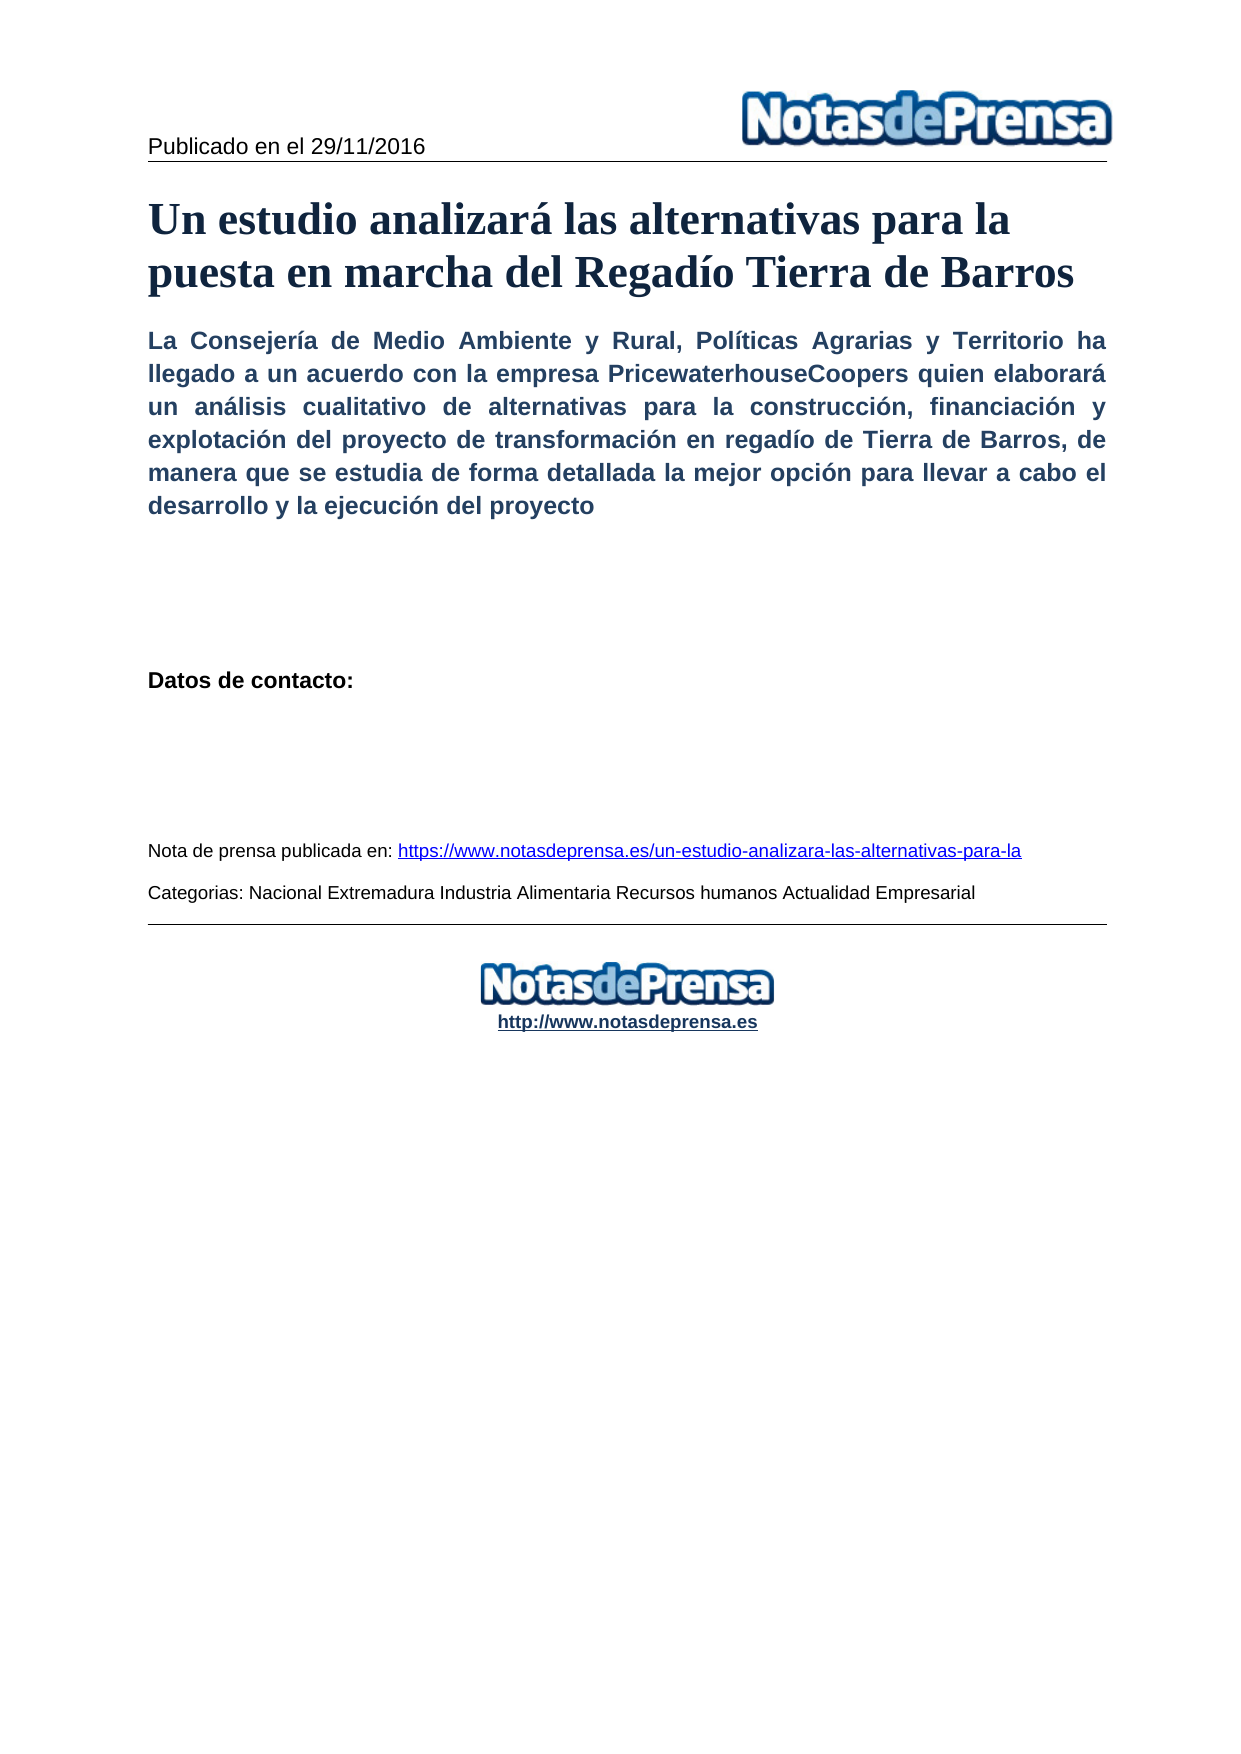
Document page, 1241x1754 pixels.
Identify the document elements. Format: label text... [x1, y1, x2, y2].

text Publicado en el 29/11/2016 [148, 133, 1107, 161]
text http://www.notasdeprensa.es [148, 1011, 1107, 1033]
text Datos de contacto: [148, 667, 1107, 694]
picture [480, 961, 775, 1007]
picture [742, 90, 1113, 148]
text Nota de prensa publicada en: https://www.notasdeprensa.es/un-estudio-analizara-las-alternativas-para-la [148, 839, 1107, 861]
subtitle La Consejería de Medio Ambiente y Rural, Políticas Agrarias y Territorio ha llegado a un acuerdo con la empresa PricewaterhouseCoopers quien elaborará un análisis cualitativo de alternativas para la construcción, financiación y explotación del proyecto de transformación en regadío de Tierra de Barros, de manera que se estudia de forma detallada la mejor opción para llevar a cabo el desarrollo y la ejecución del proyecto [148, 326, 1107, 520]
text Categorias: Nacional Extremadura Industria Alimentaria Recursos humanos Actualidad Empresarial [148, 882, 1107, 903]
subtitle Un estudio analizará las alternativas para la puesta en marcha del Regadío Tierra de Barros [148, 192, 1107, 297]
